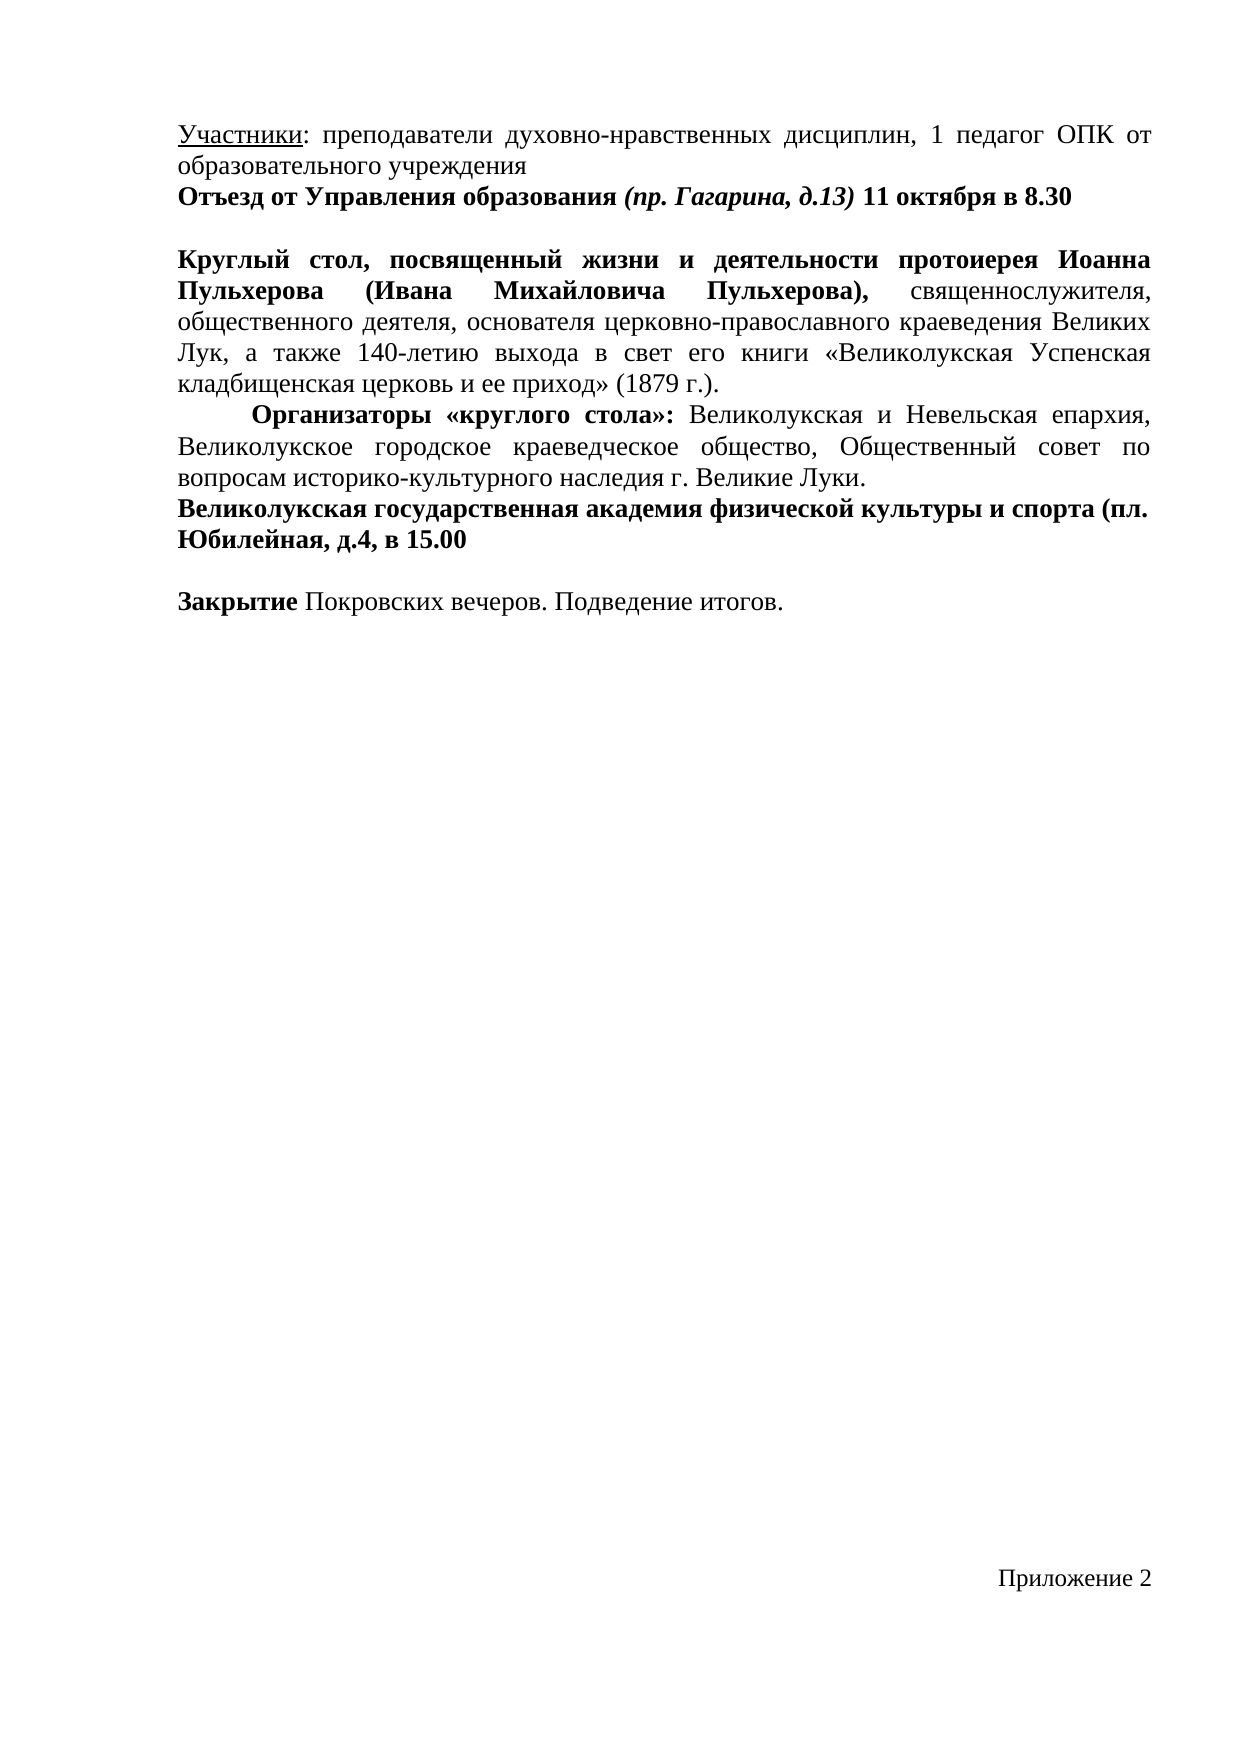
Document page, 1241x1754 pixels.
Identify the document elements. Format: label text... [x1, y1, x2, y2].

text Организаторы «круглого стола»: Великолукская и Невельская епархия, Великолукское городское краеведческое общество, Общественный совет по вопросам историко-культурного наследия г. Великие Луки. [177, 398, 1152, 492]
text Круглый стол, посвященный жизни и деятельности протоиерея Иоанна Пульхерова (Ивана Михайловича Пульхерова), священнослужителя, общественного деятеля, основателя церковно-православного краеведения Великих Лук, а также 140-летию выхода в свет его книги «Великолукская Успенская кладбищенская церковь и ее приход» (1879 г.). [177, 243, 1152, 398]
text Великолукская государственная академия физической культуры и спорта (пл. Юбилейная, д.4, в 15.00 [177, 492, 1152, 554]
text Закрытие Покровских вечеров. Подведение итогов. [177, 585, 1152, 616]
text Приложение 2 [177, 1563, 1152, 1592]
text Отъезд от Управления образования (пр. Гагарина, д.13) 11 октября в 8.30 [177, 180, 1152, 212]
text Участники: преподаватели духовно-нравственных дисциплин, 1 педагог ОПК от образовательного учреждения [322, 118, 1152, 180]
